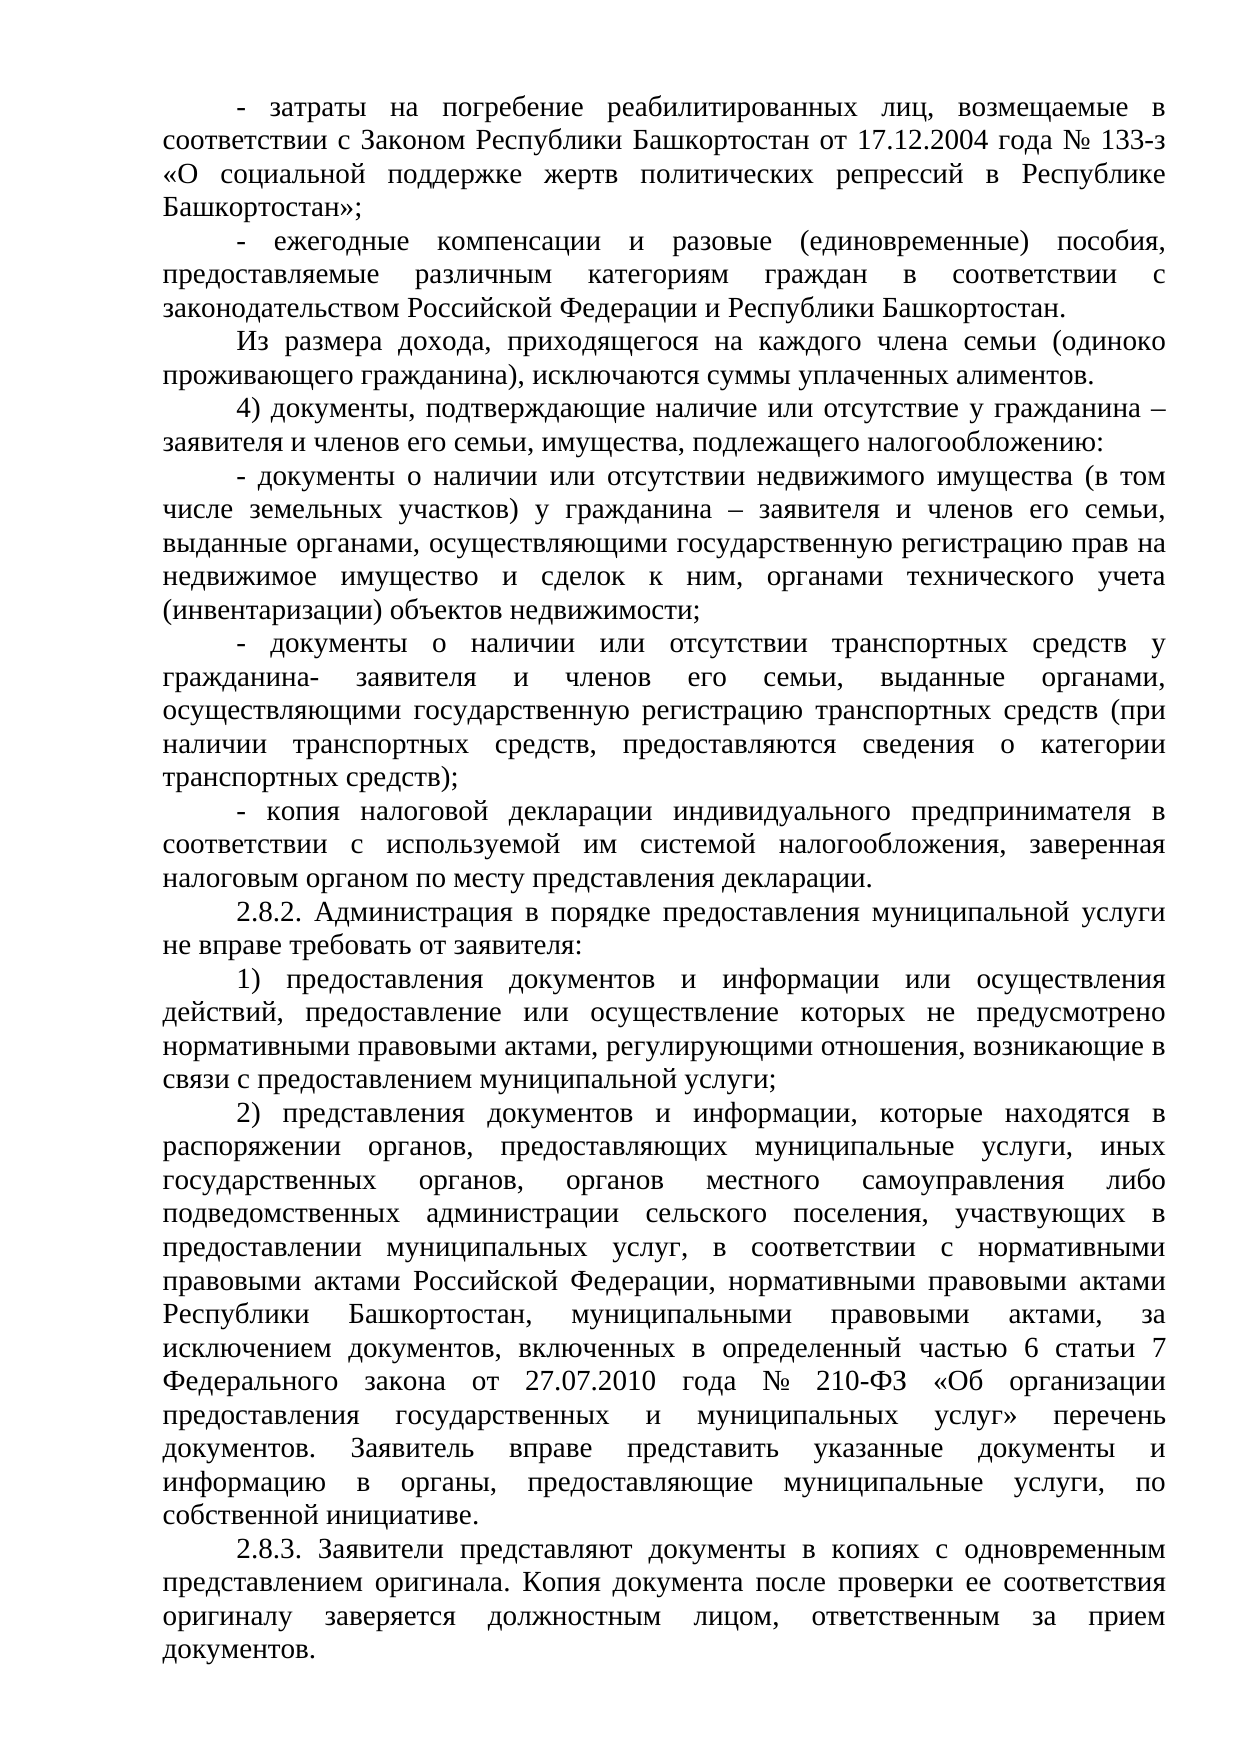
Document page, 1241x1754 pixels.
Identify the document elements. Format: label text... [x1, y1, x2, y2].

text 4) документы, подтверждающие наличие или отсутствие у гражданина –заявителя и членов его семьи, имущества, подлежащего налогообложению: [162, 391, 1167, 458]
text - ежегодные компенсации и разовые (единовременные) пособия, предоставляемые различным категориям граждан в соответствии с законодательством Российской Федерации и Республики Башкортостан. [162, 223, 1167, 323]
text 2) представления документов и информации, которые находятся в распоряжении органов, предоставляющих муниципальные услуги, иных государственных органов, органов местного самоуправления либо подведомственных администрации сельского поселения, участвующих в предоставлении муниципальных услуг, в соответствии с нормативными правовыми актами Российской Федерации, нормативными правовыми актами Республики Башкортостан, муниципальными правовыми актами, за исключением документов, включенных в определенный частью 6 статьи 7 Федерального закона от 27.07.2010 года № 210-ФЗ «Об организации предоставления государственных и муниципальных услуг» перечень документов. Заявитель вправе представить указанные документы и информацию в органы, предоставляющие муниципальные услуги, по собственной инициативе. [162, 1095, 1167, 1531]
text 2.8.2. Администрация в порядке предоставления муниципальной услуги не вправе требовать от заявителя: [162, 894, 1167, 961]
text - документы о наличии или отсутствии недвижимого имущества (в том числе земельных участков) у гражданина – заявителя и членов его семьи, выданные органами, осуществляющими государственную регистрацию прав на недвижимое имущество и сделок к ним, органами технического учета (инвентаризации) объектов недвижимости; [162, 458, 1167, 625]
text 1) предоставления документов и информации или осуществления действий, предоставление или осуществление которых не предусмотрено нормативными правовыми актами, регулирующими отношения, возникающие в связи с предоставлением муниципальной услуги; [162, 961, 1167, 1095]
text - затраты на погребение реабилитированных лиц, возмещаемые в соответствии с Законом Республики Башкортостан от 17.12.2004 года № 133-з «О социальной поддержке жертв политических репрессий в Республике Башкортостан»; [162, 89, 1167, 223]
text - копия налоговой декларации индивидуального предпринимателя в соответствии с используемой им системой налогообложения, заверенная налоговым органом по месту представления декларации. [162, 793, 1167, 894]
text Из размера дохода, приходящегося на каждого члена семьи (одиноко проживающего гражданина), исключаются суммы уплаченных алиментов. [162, 323, 1167, 391]
text - документы о наличии или отсутствии транспортных средств у гражданина- заявителя и членов его семьи, выданные органами, осуществляющими государственную регистрацию транспортных средств (при наличии транспортных средств, предоставляются сведения о категории транспортных средств); [162, 625, 1167, 793]
text 2.8.3. Заявители представляют документы в копиях с одновременным представлением оригинала. Копия документа после проверки ее соответствия оригиналу заверяется должностным лицом, ответственным за прием документов. [162, 1531, 1167, 1665]
